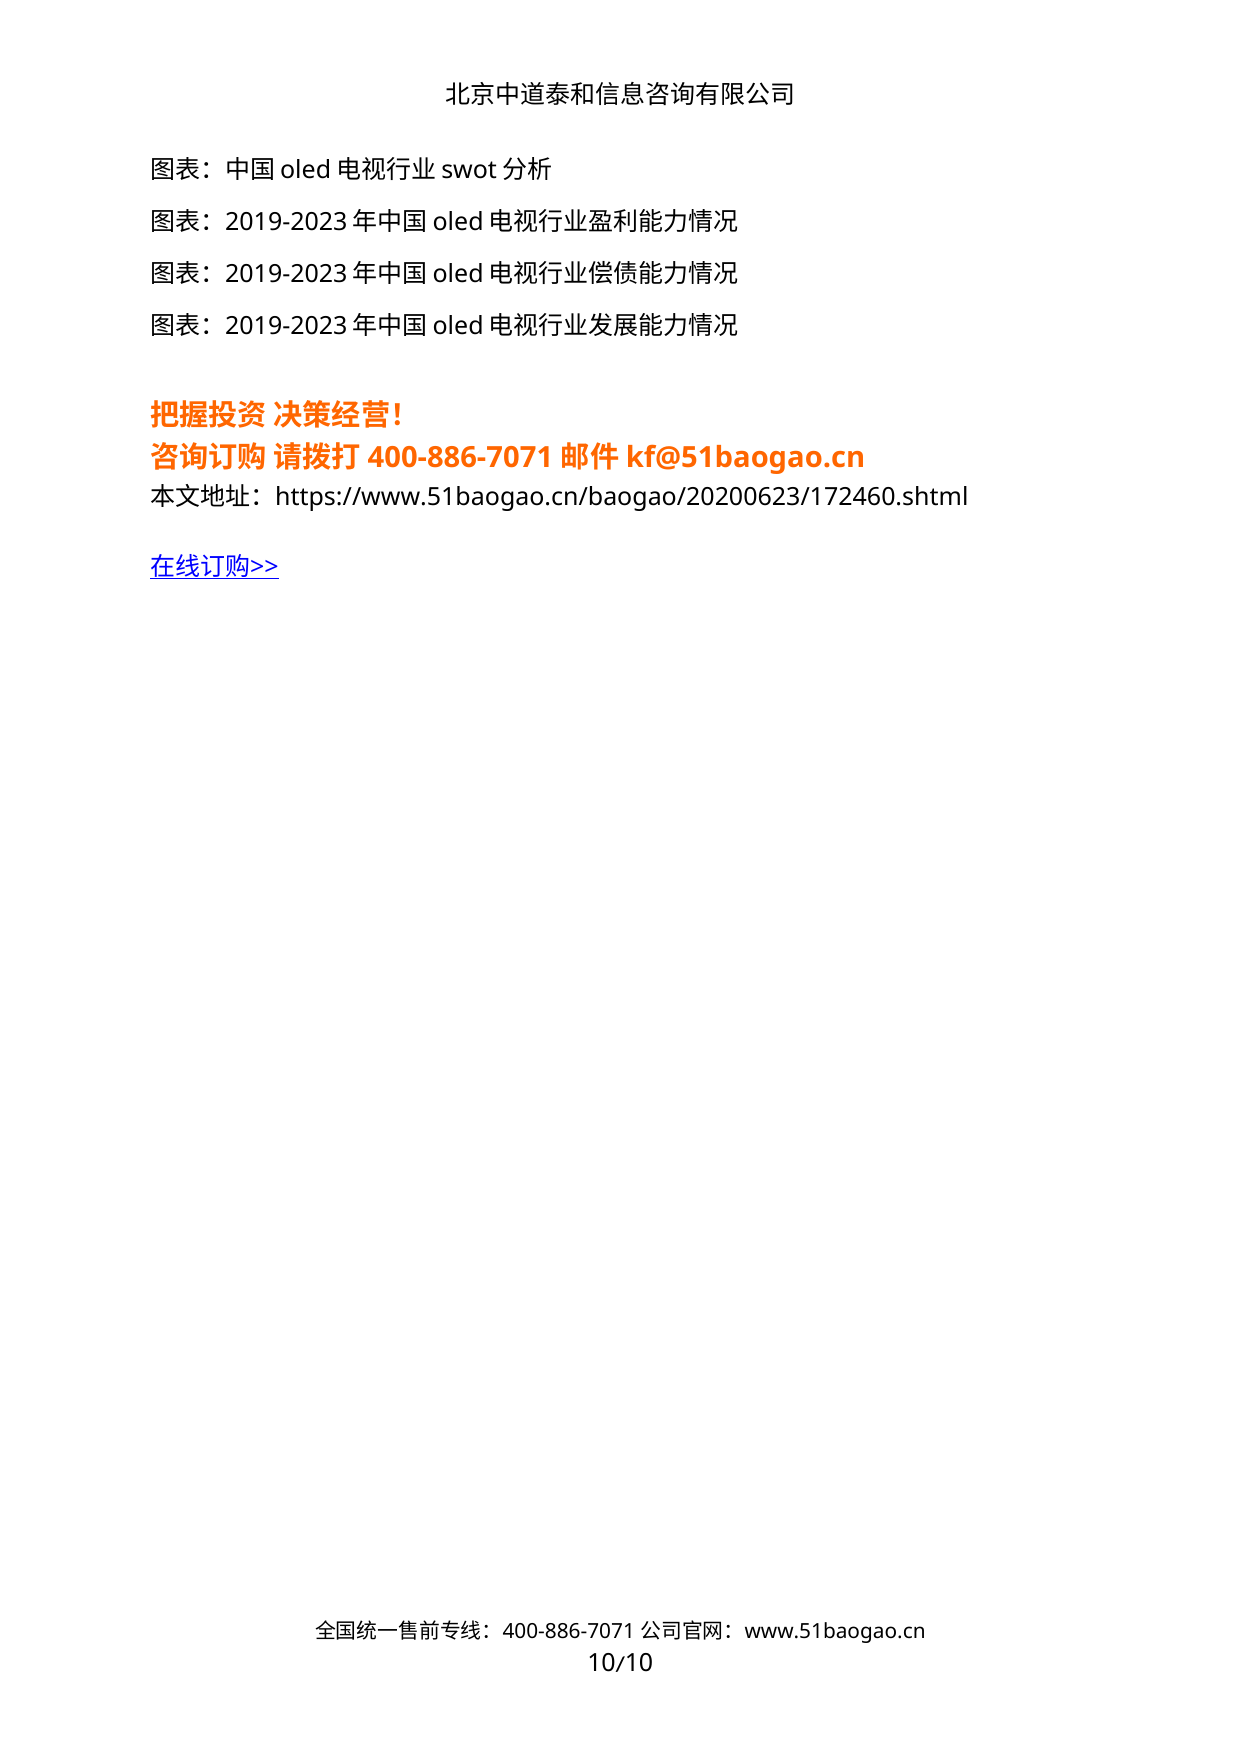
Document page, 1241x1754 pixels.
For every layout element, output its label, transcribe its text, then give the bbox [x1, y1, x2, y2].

text 图表：2019-2023年中国oled电视行业偿债能力情况 [150, 254, 1090, 290]
text 图表：2019-2023年中国oled电视行业发展能力情况 [150, 306, 1090, 342]
text 把握投资 决策经营！咨询订购 请拨打 400-886-7071 邮件 kf@51baogao.cn本文地址：https://www.51baogao.cn/baogao/20200623/172460.shtml [150, 357, 1090, 512]
text 图表：2019-2023年中国oled电视行业盈利能力情况 [150, 202, 1090, 238]
text 在线订购>> [150, 512, 1090, 583]
text 图表：中国oled电视行业swot分析 [150, 150, 1090, 186]
